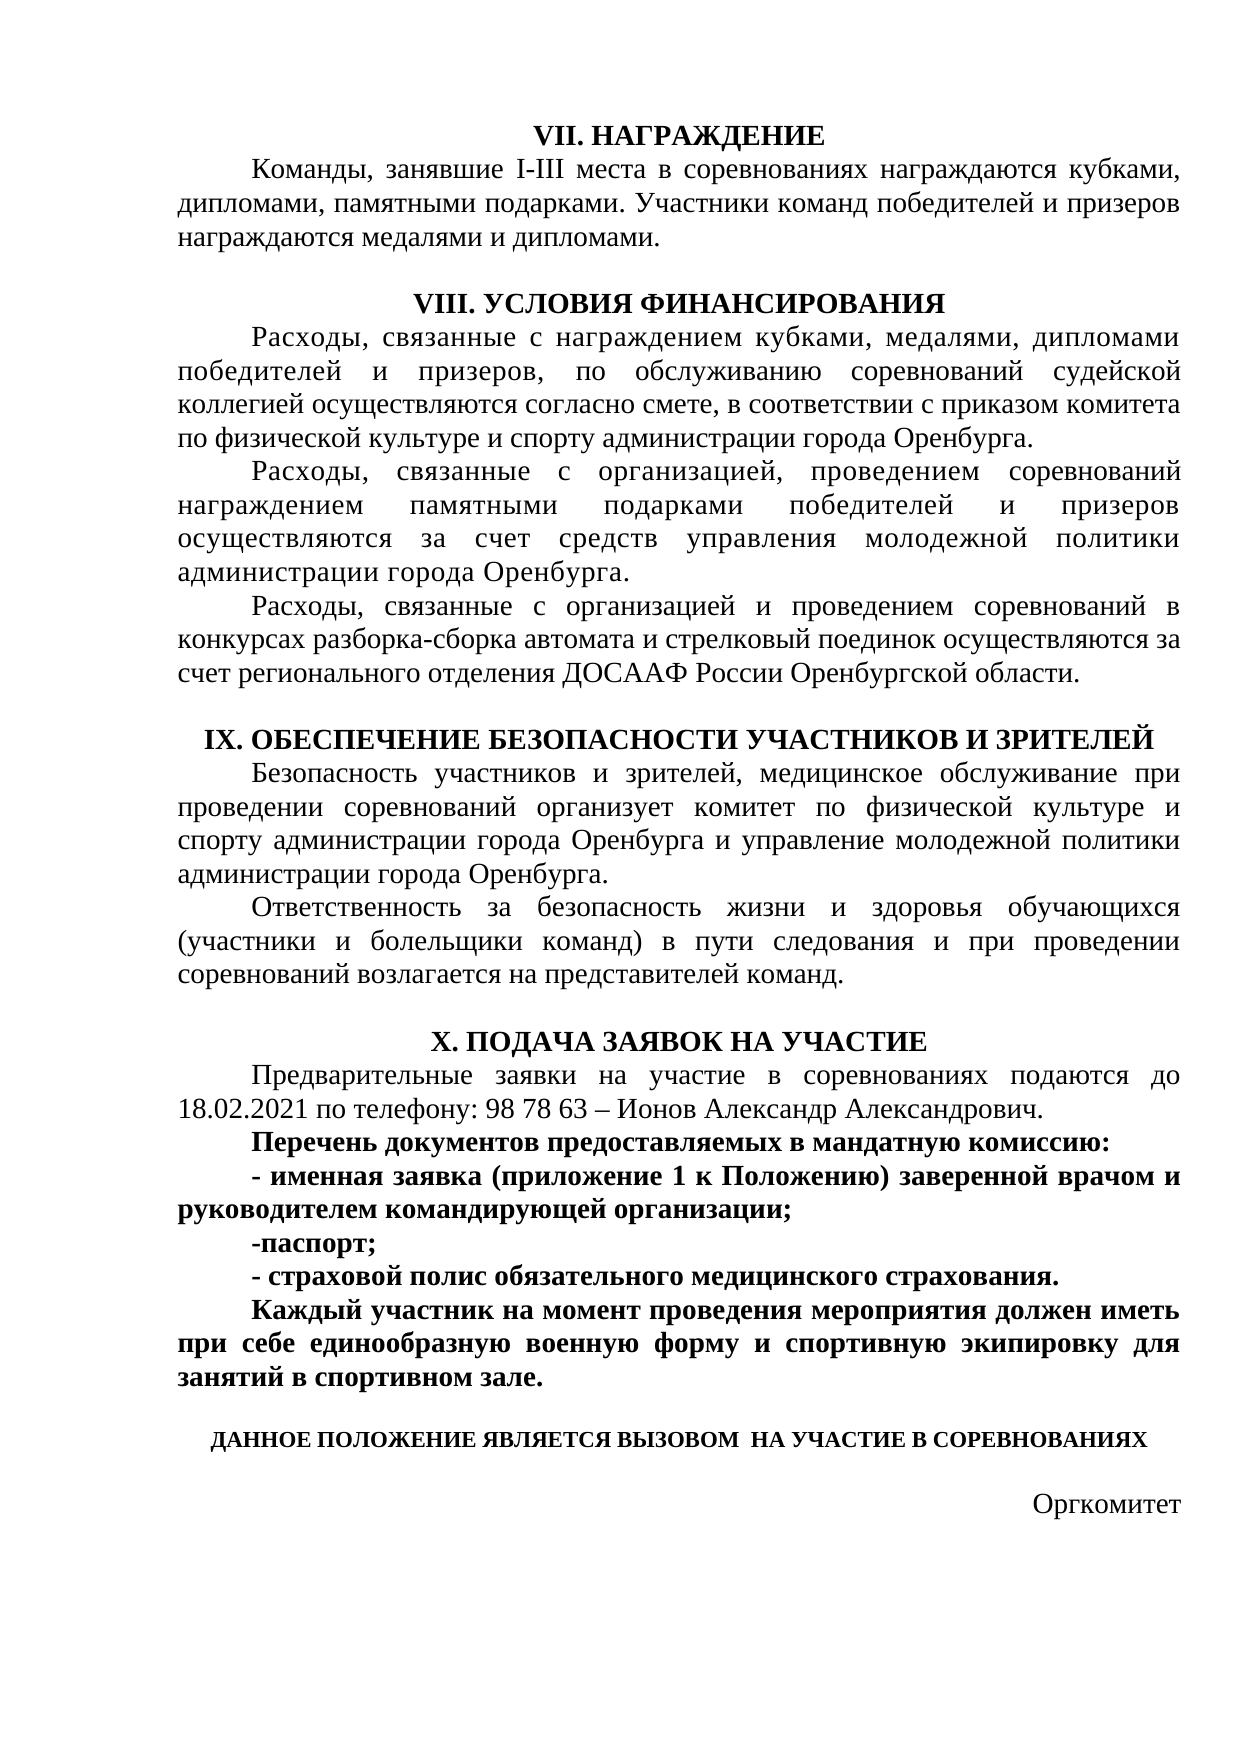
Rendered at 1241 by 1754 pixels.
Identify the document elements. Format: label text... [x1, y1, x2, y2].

text - страховой полис обязательного медицинского страхования. [177, 1258, 1181, 1292]
text Команды, занявшие I-III места в соревнованиях награждаются кубками, дипломами, памятными подарками. Участники команд победителей и призеров награждаются медалями и дипломами. [177, 152, 1181, 252]
text Ответственность за безопасность жизни и здоровья обучающихся (участники и болельщики команд) в пути следования и при проведении соревнований возлагается на представителей команд. [177, 889, 1181, 990]
text Каждый участник на момент проведения мероприятия должен иметь при себе единообразную военную форму и спортивную экипировку для занятий в спортивном зале. [177, 1292, 1181, 1393]
text Безопасность участников и зрителей, медицинское обслуживание при проведении соревнований организует комитет по физической культуре и спорту администрации города Оренбурга и управление молодежной политики администрации города Оренбурга. [177, 755, 1181, 889]
text Данное положение является ВЫЗОВОМ на участие в СОРЕВНОВАНИЯХ [177, 1426, 1181, 1453]
text Оргкомитет [177, 1486, 1181, 1520]
text Перечень документов предоставляемых в мандатную комиссию: [177, 1124, 1181, 1158]
text VIII. УСЛОВИЯ ФИНАНСИРОВАНИЯ [177, 286, 1181, 319]
text - именная заявка (приложение 1 к Положению) заверенной врачом и руководителем командирующей организации; [177, 1158, 1181, 1225]
text Предварительные заявки на участие в соревнованиях подаются до 18.02.2021 по телефону: 98 78 63 – Ионов Александр Александрович. [177, 1057, 1181, 1124]
text Расходы, связанные с награждением кубками, медалями, дипломами победителей и призеров, по обслуживанию соревнований судейской коллегией осуществляются согласно смете, в соответствии с приказом комитета по физической культуре и спорту администрации города Оренбурга. [177, 319, 1181, 453]
text Расходы, связанные с организацией, проведением соревнований награждением памятными подарками победителей и призеров осуществляются за счет средств управления молодежной политики администрации города Оренбурга. [177, 453, 1181, 588]
text Х. ПОДАЧА ЗАЯВОК НА УЧАСТИЕ [177, 1024, 1181, 1057]
text Расходы, связанные с организацией и проведением соревнований в конкурсах разборка-сборка автомата и стрелковый поединок осуществляются за счет регионального отделения ДОСААФ России Оренбургской области. [177, 588, 1181, 688]
text VII. НАГРАЖДЕНИЕ [177, 118, 1181, 152]
text IХ. ОБЕСПЕЧЕНИЕ БЕЗОПАСНОСТИ УЧАСТНИКОВ И ЗРИТЕЛЕЙ [177, 722, 1181, 755]
text -паспорт; [177, 1225, 1181, 1258]
